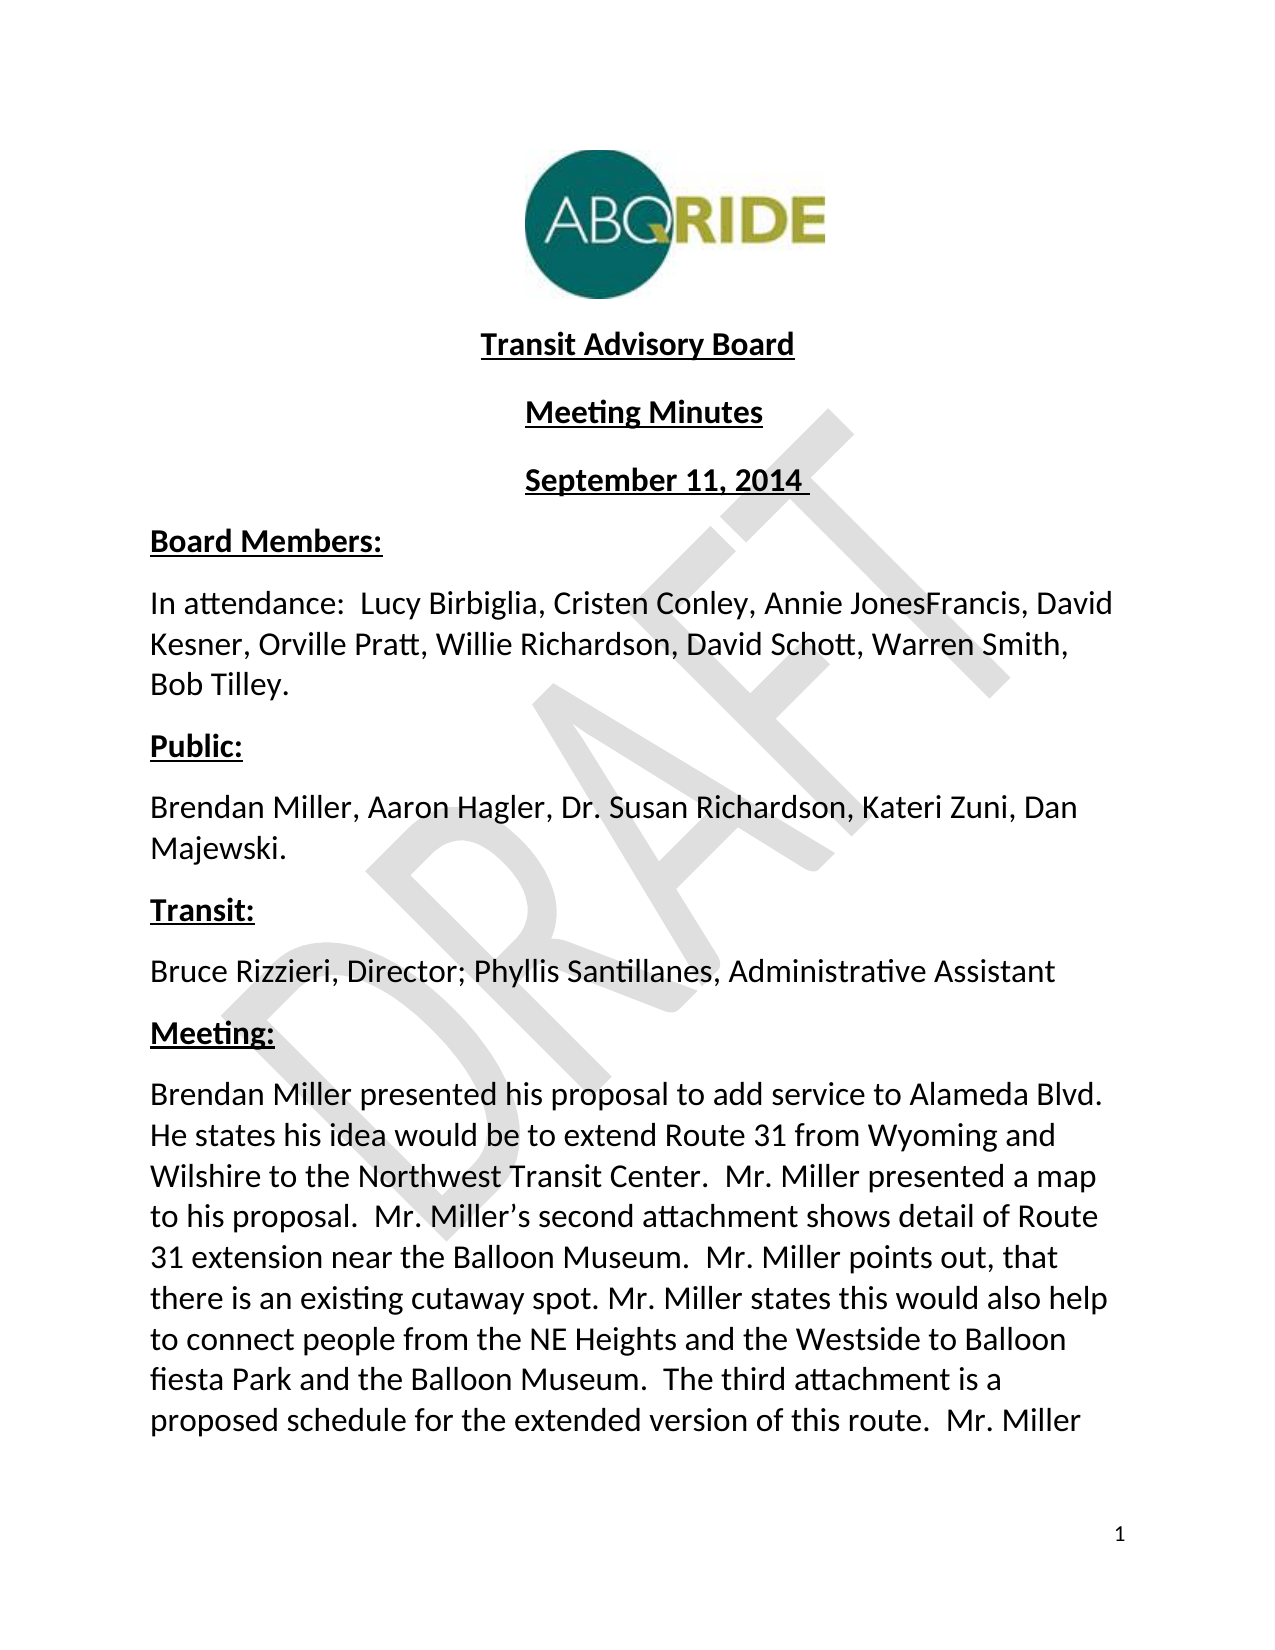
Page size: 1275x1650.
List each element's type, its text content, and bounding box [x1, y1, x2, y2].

text Board Members: [150, 520, 1125, 561]
text Brendan Miller, Aaron Hagler, Dr. Susan Richardson, Kateri Zuni, Dan Majewski. [150, 786, 1125, 868]
text In attendance: Lucy Birbiglia, Cristen Conley, Annie JonesFrancis, David Kesner, Orville Pratt, Willie Richardson, David Schott, Warren Smith, Bob Tilley. [150, 582, 1125, 704]
text September 11, 2014 [525, 459, 1125, 499]
text Bruce Rizzieri, Director; Phyllis Santillanes, Administrative Assistant [150, 950, 1125, 991]
text Public: [150, 725, 1125, 766]
text Meeting Minutes [450, 391, 1125, 432]
text Transit: [150, 889, 1125, 929]
picture [525, 150, 826, 299]
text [150, 1073, 1125, 1440]
text Transit Advisory Board [150, 323, 1125, 364]
text Meeting: [150, 1012, 1125, 1052]
